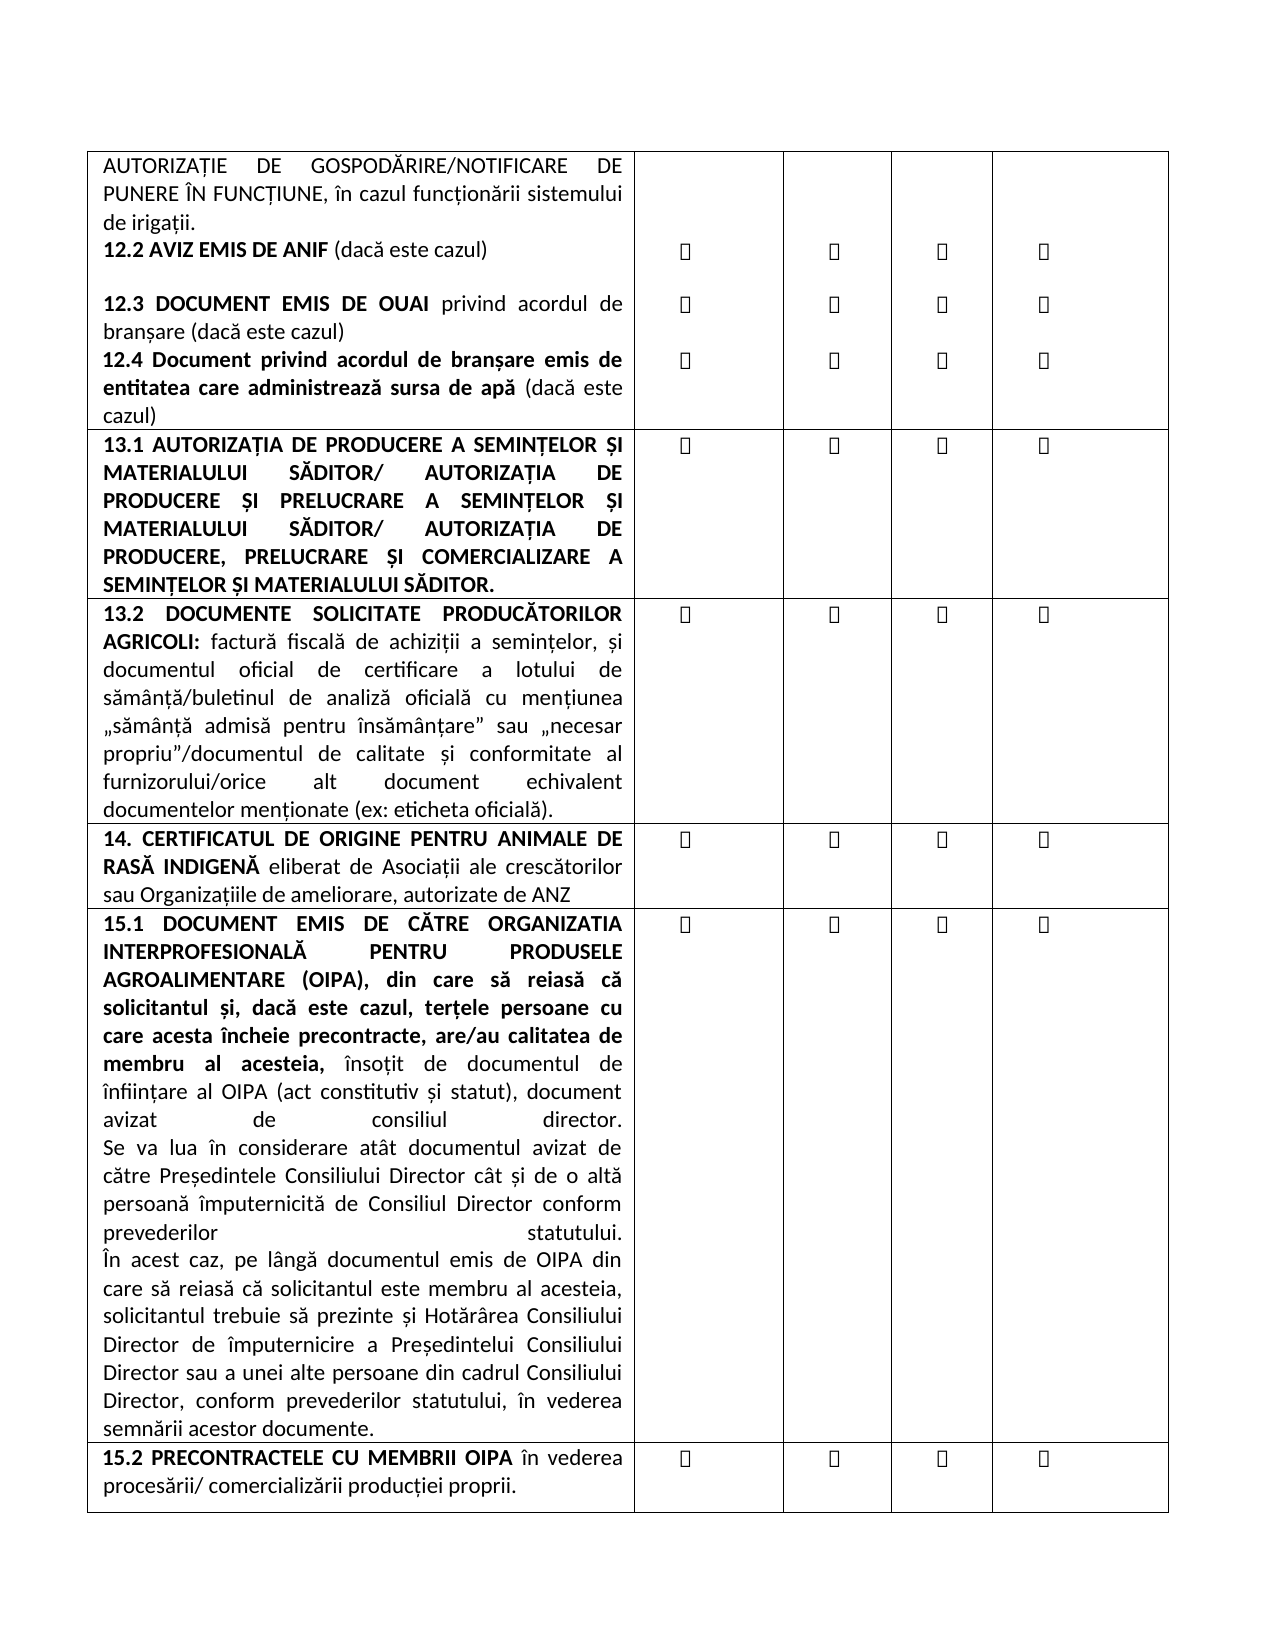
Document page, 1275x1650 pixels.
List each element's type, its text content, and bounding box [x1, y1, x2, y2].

table_cell  [635, 236, 783, 289]
table_cell 12.3 DOCUMENT EMIS DE OUAI privind acordul de branşare (dacă este cazul) [88, 289, 634, 345]
table_cell  [784, 236, 891, 289]
table_cell  [784, 289, 891, 345]
table_cell  [892, 430, 992, 598]
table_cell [88, 152, 634, 236]
table_cell  [993, 909, 1168, 1442]
table_cell  [635, 824, 783, 908]
table_cell 14. CERTIFICATUL DE ORIGINE PENTRU ANIMALE DE RASĂ INDIGENĂ eliberat de Asociații ale crescătorilor sau Organizațiile de ameliorare, autorizate de ANZ [88, 824, 634, 908]
table_cell  [892, 599, 992, 823]
table_cell  [635, 289, 783, 345]
table_cell  [635, 599, 783, 823]
table_cell 15.1 DOCUMENT EMIS DE CĂTRE ORGANIZATIA INTERPROFESIONALĂ PENTRU PRODUSELE AGROALIMENTARE (OIPA), din care să reiasă că solicitantul şi, dacă este cazul, terţele persoane cu care acesta încheie precontracte, are/au calitatea de membru al acesteia, însoţit de documentul de înfiinţare al OIPA (act constitutiv și statut), document avizat de consiliul director. Se va lua în considerare atât documentul avizat de către Preşedintele Consiliului Director cât și de o altă persoană împuternicită de Consiliul Director conform prevederilor statutului. În acest caz, pe lângă documentul emis de OIPA din care să reiasă că solicitantul este membru al acesteia, solicitantul trebuie să prezinte şi Hotărârea Consiliului Director de împuternicire a Preşedintelui Consiliului Director sau a unei alte persoane din cadrul Consiliului Director, conform prevederilor statutului, în vederea semnării acestor documente. [88, 909, 634, 1442]
table_cell  [635, 152, 783, 236]
table_cell 12.4 Document privind acordul de branșare emis de entitatea care administrează sursa de apă (dacă este cazul) [88, 345, 634, 429]
table_cell 13.1 AUTORIZAŢIA DE PRODUCERE A SEMINŢELOR ŞI MATERIALULUI SĂDITOR/ AUTORIZAŢIA DE PRODUCERE ŞI PRELUCRARE A SEMINŢELOR ŞI MATERIALULUI SĂDITOR/ AUTORIZAŢIA DE PRODUCERE, PRELUCRARE ŞI COMERCIALIZARE A SEMINŢELOR ŞI MATERIALULUI SĂDITOR. [88, 430, 634, 598]
table_cell  [635, 430, 783, 598]
table_cell  [892, 236, 992, 289]
table_cell 12.2 AVIZ EMIS DE ANIF (dacă este cazul) [88, 236, 634, 289]
table_cell  [892, 1443, 992, 1512]
table_cell  [892, 152, 992, 236]
table_cell 15.2 PRECONTRACTELE CU MEMBRII OIPA în vederea procesării/ comercializării producției proprii. [88, 1443, 634, 1512]
table_cell  [993, 599, 1168, 823]
table_cell  [993, 289, 1168, 345]
table_cell  [892, 909, 992, 1442]
table_cell  [635, 909, 783, 1442]
table_cell  [993, 1443, 1168, 1512]
table_cell  [993, 236, 1168, 289]
table_cell  [784, 824, 891, 908]
table_cell  [784, 430, 891, 598]
table_cell  [993, 824, 1168, 908]
table_cell 13.2 DOCUMENTE SOLICITATE PRODUCĂTORILOR AGRICOLI: factură fiscală de achiziţii a seminţelor, şi documentul oficial de certificare a lotului de sămânţă/buletinul de analiză oficială cu menţiunea „sămânţă admisă pentru însămânţare” sau „necesar propriu”/documentul de calitate şi conformitate al furnizorului/orice alt document echivalent documentelor menţionate (ex: eticheta oficială). [88, 599, 634, 823]
table_cell  [635, 345, 783, 429]
table_cell  [784, 1443, 891, 1512]
table_cell  [892, 824, 992, 908]
table_cell  [635, 1443, 783, 1512]
table_cell  [784, 345, 891, 429]
table_cell  [993, 152, 1168, 236]
table_cell  [892, 345, 992, 429]
table_cell  [993, 345, 1168, 429]
table_cell  [784, 909, 891, 1442]
table_cell  [993, 430, 1168, 598]
table_cell  [784, 599, 891, 823]
table_cell  [784, 152, 891, 236]
table_cell  [892, 289, 992, 345]
